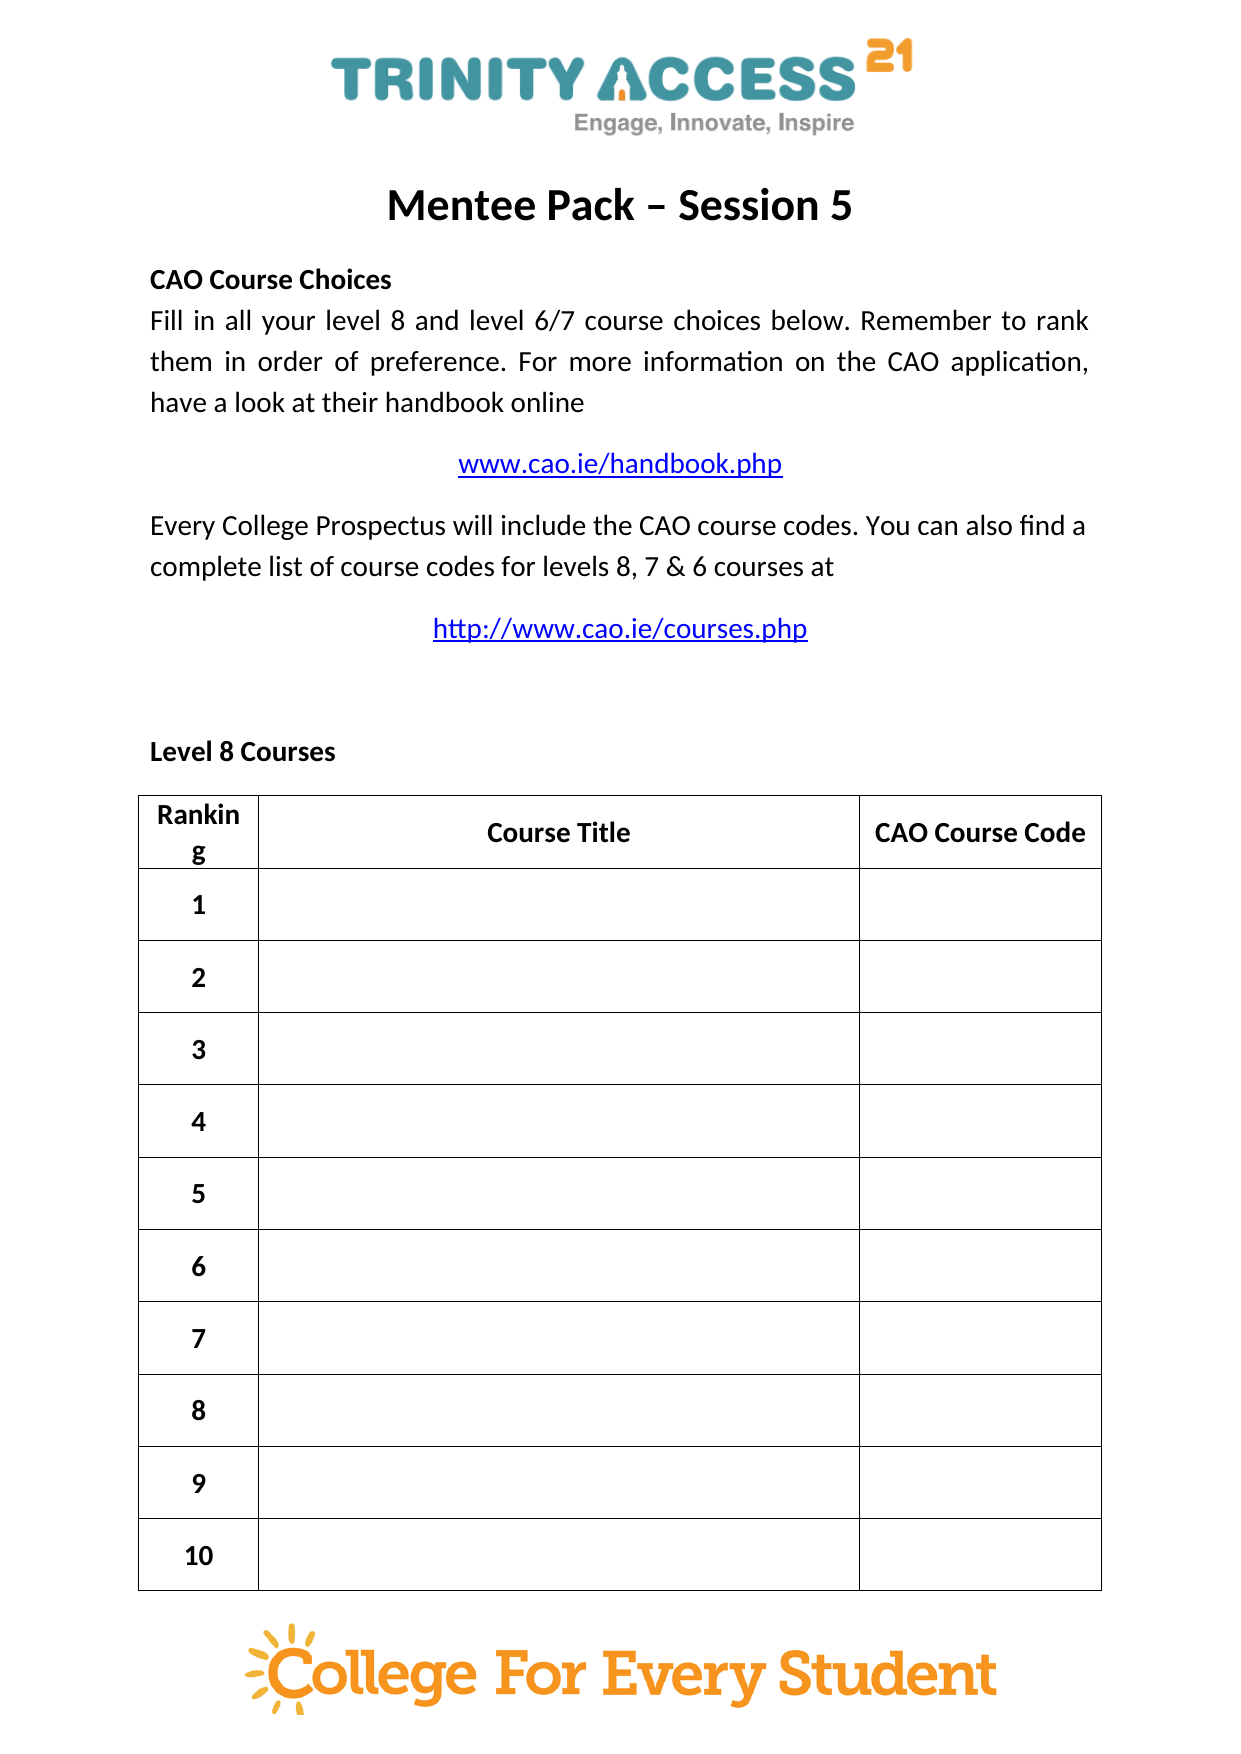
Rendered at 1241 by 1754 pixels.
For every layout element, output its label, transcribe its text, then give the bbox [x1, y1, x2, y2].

table_cell [860, 1085, 1101, 1157]
table_cell [259, 941, 859, 1012]
table_cell [860, 1302, 1101, 1373]
table_cell [259, 1158, 859, 1229]
table_cell [860, 941, 1101, 1012]
table_cell 1 [139, 869, 258, 940]
table_cell [860, 1013, 1101, 1084]
table_cell [860, 1519, 1101, 1590]
table_cell [860, 869, 1101, 940]
table_cell 2 [139, 941, 258, 1012]
table_cell [259, 1302, 859, 1373]
table_cell [860, 1447, 1101, 1518]
text Fill in all your level 8 and level 6/7 course choices below. Remember to rank them in order of preference. For more information on the CAO application, have a look at their handbook online [150, 302, 1090, 419]
table_cell [259, 1447, 859, 1518]
table_cell [860, 1158, 1101, 1229]
table_cell [259, 1519, 859, 1590]
text www.cao.ie/handbook.php [150, 445, 1090, 481]
table_cell [259, 1013, 859, 1084]
picture [321, 29, 920, 148]
text Level 8 Courses [150, 733, 1090, 769]
table_header CAO Course Code [860, 796, 1101, 867]
table_cell [259, 1375, 859, 1446]
table_cell [259, 1085, 859, 1157]
table_cell [259, 1230, 859, 1301]
table_cell 3 [139, 1013, 258, 1084]
table_cell 9 [139, 1447, 258, 1518]
table_cell [259, 869, 859, 940]
table_cell 10 [139, 1519, 258, 1590]
table_header Course Title [259, 796, 859, 867]
table_cell 7 [139, 1302, 258, 1373]
table_cell 5 [139, 1158, 258, 1229]
text Every College Prospectus will include the CAO course codes. You can also find a complete list of course codes for levels 8, 7 & 6 courses at [150, 507, 1090, 584]
table_cell 4 [139, 1085, 258, 1157]
text http://www.cao.ie/courses.php [150, 610, 1090, 646]
text CAO Course Choices [150, 261, 1090, 296]
text Mentee Pack – Session 5 [150, 176, 1090, 232]
table_cell 8 [139, 1375, 258, 1446]
table_cell [860, 1375, 1101, 1446]
table_header Ranking [139, 796, 258, 867]
picture [235, 1622, 1005, 1715]
table_cell [860, 1230, 1101, 1301]
table_cell 6 [139, 1230, 258, 1301]
